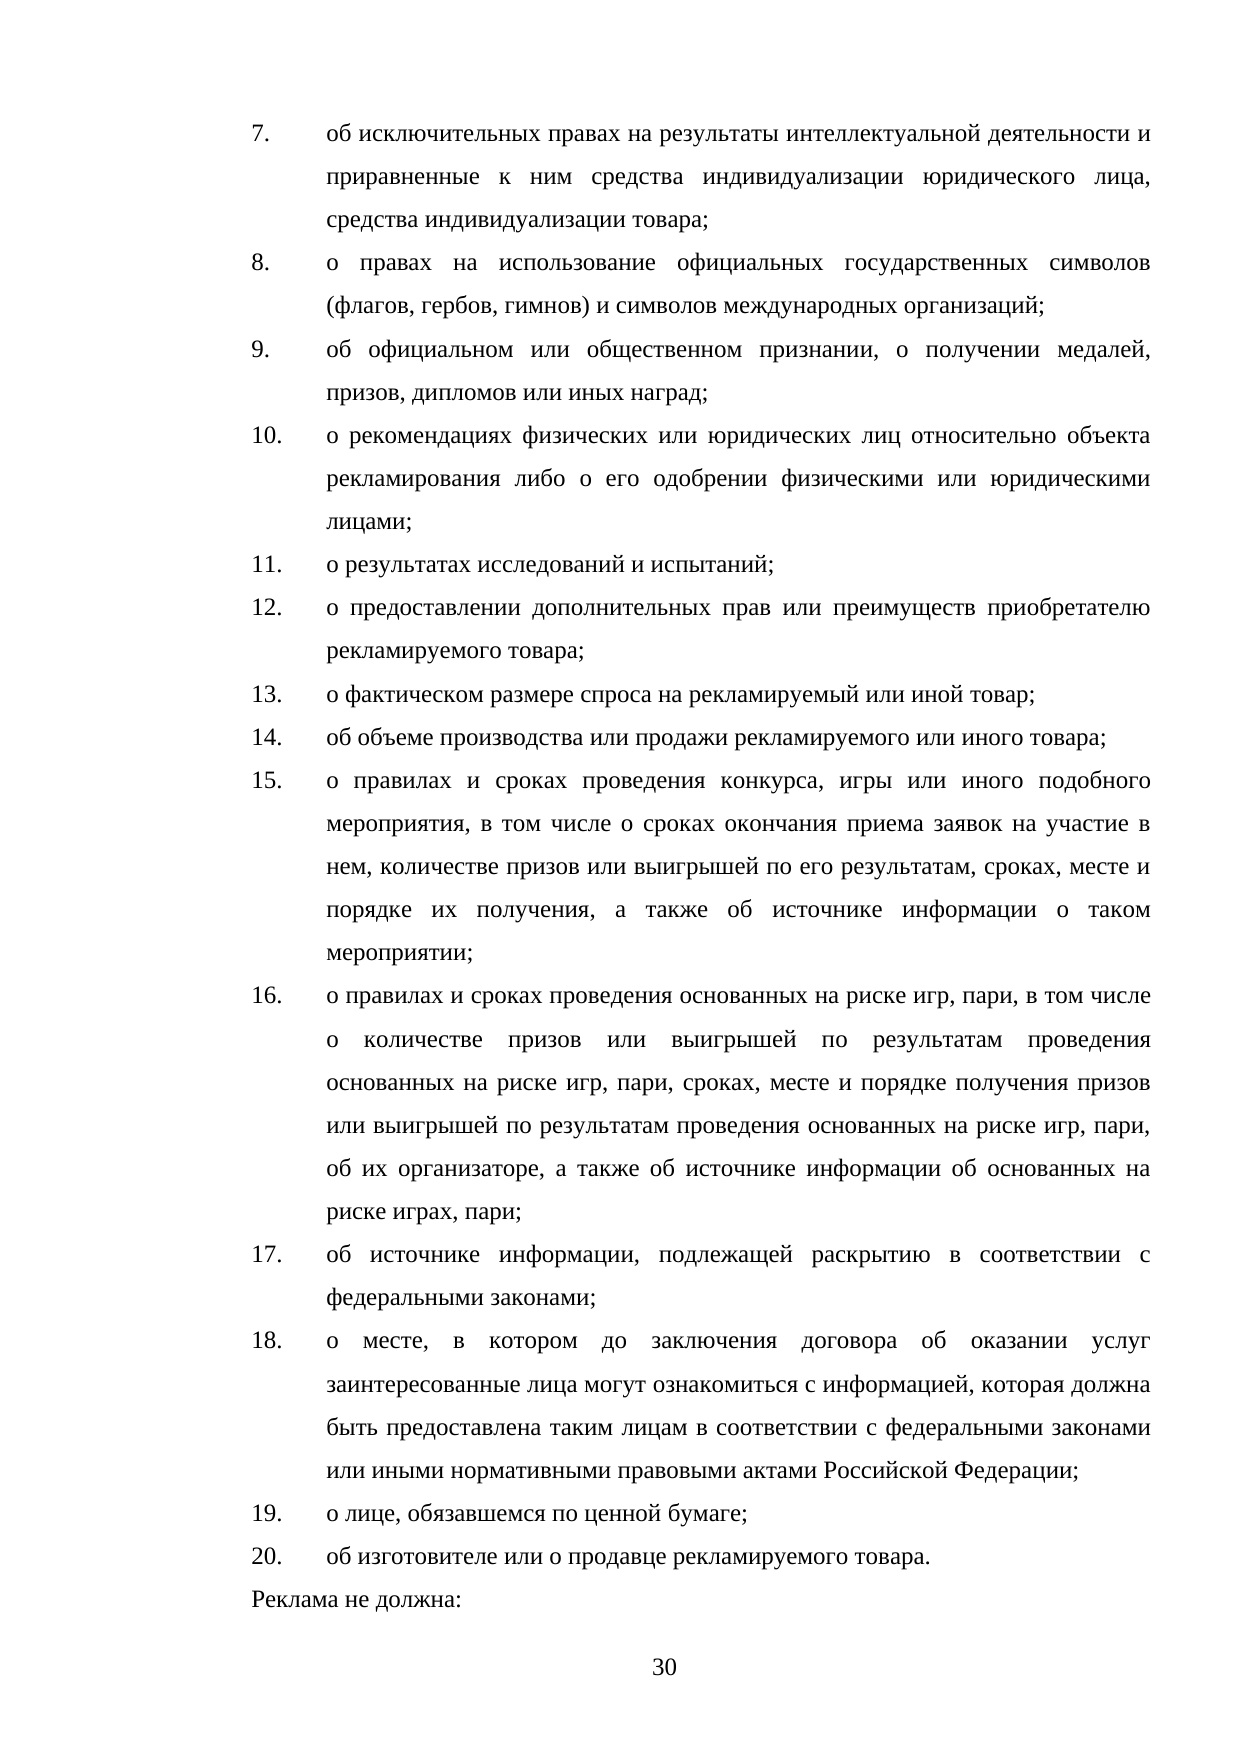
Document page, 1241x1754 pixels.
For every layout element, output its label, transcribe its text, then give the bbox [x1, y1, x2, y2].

list о фактическом размере спроса на рекламируемый или иной товар; [251, 679, 1152, 707]
list о рекомендациях физических или юридических лиц относительно объекта рекламирования либо о его одобрении физическими или юридическими лицами; [251, 420, 1152, 535]
text Реклама не должна: [177, 1584, 1152, 1613]
list об официальном или общественном признании, о получении медалей, призов, дипломов или иных наград; [251, 334, 1152, 406]
list о месте, в котором до заключения договора об оказании услуг заинтересованные лица могут ознакомиться с информацией, которая должна быть предоставлена таким лицам в соответствии с федеральными законами или иными нормативными правовыми актами Российской Федерации; [251, 1326, 1152, 1484]
list об исключительных правах на результаты интеллектуальной деятельности и приравненные к ним средства индивидуализации юридического лица, средства индивидуализации товара; [251, 118, 1152, 233]
list об изготовителе или о продавце рекламируемого товара. [251, 1541, 1152, 1570]
list о правах на использование официальных государственных символов (флагов, гербов, гимнов) и символов международных организаций; [251, 247, 1152, 319]
list о предоставлении дополнительных прав или преимуществ приобретателю рекламируемого товара; [251, 592, 1152, 664]
list об источнике информации, подлежащей раскрытию в соответствии с федеральными законами; [251, 1239, 1152, 1311]
list о правилах и сроках проведения основанных на риске игр, пари, в том числе о количестве призов или выигрышей по результатам проведения основанных на риске игр, пари, сроках, месте и порядке получения призов или выигрышей по результатам проведения основанных на риске игр, пари, об их организаторе, а также об источнике информации об основанных на риске играх, пари; [251, 981, 1152, 1225]
list о результатах исследований и испытаний; [251, 549, 1152, 578]
list о лице, обязавшемся по ценной бумаге; [251, 1498, 1152, 1527]
list об объеме производства или продажи рекламируемого или иного товара; [251, 722, 1152, 751]
list о правилах и сроках проведения конкурса, игры или иного подобного мероприятия, в том числе о сроках окончания приема заявок на участие в нем, количестве призов или выигрышей по его результатам, сроках, месте и порядке их получения, а также об источнике информации о таком мероприятии; [251, 765, 1152, 966]
